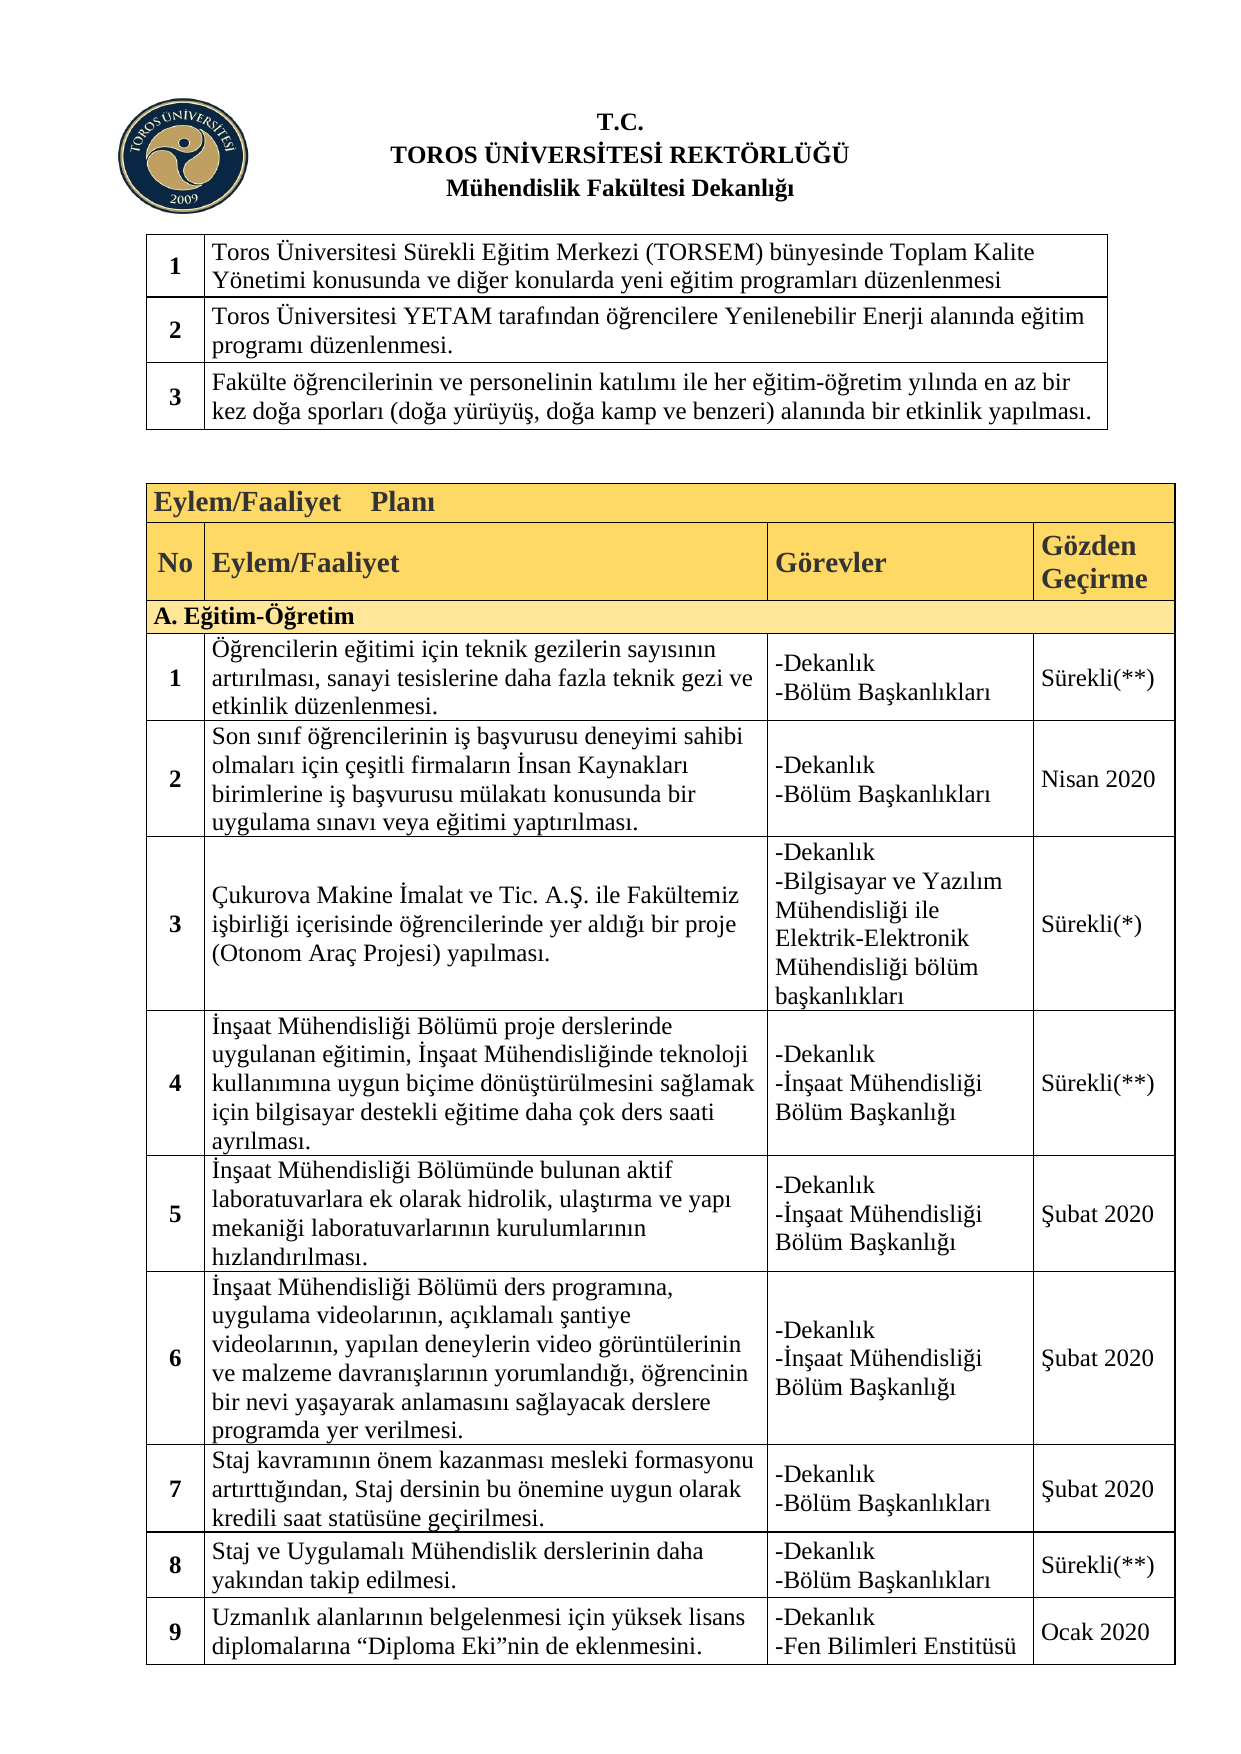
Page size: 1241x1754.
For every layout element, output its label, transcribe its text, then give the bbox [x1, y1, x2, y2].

table_cell 4 [147, 1011, 204, 1154]
table_cell -Dekanlık -Bölüm Başkanlıkları [768, 634, 1033, 720]
table_cell -Dekanlık -Bölüm Başkanlıkları [768, 1445, 1033, 1531]
table_cell 6 [147, 1272, 204, 1444]
table_cell -Dekanlık -İnşaat Mühendisliği Bölüm Başkanlığı [768, 1156, 1033, 1271]
table_cell A. Eğitim-Öğretim [147, 601, 1174, 633]
table_header Eylem/Faaliyet Planı [147, 484, 1174, 522]
table_cell Son sınıf öğrencilerinin iş başvurusu deneyimi sahibi olmaları için çeşitli firmaların İnsan Kaynakları birimlerine iş başvurusu mülakatı konusunda bir uygulama sınavı veya eğitimi yaptırılması. [205, 721, 767, 836]
table_cell 8 [147, 1533, 204, 1597]
table_cell Sürekli(*) [1034, 837, 1174, 1010]
table_cell -Dekanlık -Bölüm Başkanlıkları [768, 721, 1033, 836]
table_cell Sürekli(**) [1034, 634, 1174, 720]
table_cell Ocak 2020 [1034, 1598, 1174, 1664]
table_cell Şubat 2020 [1034, 1445, 1174, 1531]
table_cell No [147, 523, 204, 600]
table_cell 3 [147, 363, 204, 429]
table_cell Staj kavramının önem kazanması mesleki formasyonu artırttığından, Staj dersinin bu önemine uygun olarak kredili saat statüsüne geçirilmesi. [205, 1445, 767, 1531]
table_cell Nisan 2020 [1034, 721, 1174, 836]
table_cell Fakülte öğrencilerinin ve personelinin katılımı ile her eğitim-öğretim yılında en az bir kez doğa sporları (doğa yürüyüş, doğa kamp ve benzeri) alanında bir etkinlik yapılması. [205, 363, 1107, 429]
table_cell 2 [147, 721, 204, 836]
table_cell -Dekanlık -İnşaat Mühendisliği Bölüm Başkanlığı [768, 1011, 1033, 1154]
table_cell 1 [147, 235, 204, 296]
table_cell 5 [147, 1156, 204, 1271]
table_cell -Dekanlık -Bilgisayar ve Yazılım Mühendisliği ile Elektrik-Elektronik Mühendisliği bölüm başkanlıkları [768, 837, 1033, 1010]
table_cell -Dekanlık -Fen Bilimleri Enstitüsü Rektörlük Makamı (Öğrenci İşleri Daire Başkanlığı) [768, 1598, 1033, 1664]
table_cell Öğrencilerin eğitimi için teknik gezilerin sayısının artırılması, sanayi tesislerine daha fazla teknik gezi ve etkinlik düzenlenmesi. [205, 634, 767, 720]
table_cell Sürekli(**) [1034, 1533, 1174, 1597]
table_cell Görevler [768, 523, 1033, 600]
table_cell 7 [147, 1445, 204, 1531]
table_cell Çukurova Makine İmalat ve Tic. A.Ş. ile Fakültemiz işbirliği içerisinde öğrencilerinde yer aldığı bir proje (Otonom Araç Projesi) yapılması. [205, 837, 767, 1010]
table_cell İnşaat Mühendisliği Bölümü ders programına, uygulama videolarının, açıklamalı şantiye videolarının, yapılan deneylerin video görüntülerinin ve malzeme davranışlarının yorumlandığı, öğrencinin bir nevi yaşayarak anlamasını sağlayacak derslere programda yer verilmesi. [205, 1272, 767, 1444]
table_cell İnşaat Mühendisliği Bölümü proje derslerinde uygulanan eğitimin, İnşaat Mühendisliğinde teknoloji kullanımına uygun biçime dönüştürülmesini sağlamak için bilgisayar destekli eğitime daha çok ders saati ayrılması. [205, 1011, 767, 1154]
table_cell Eylem/Faaliyet [205, 523, 767, 600]
table_cell 2 [147, 298, 204, 362]
table_cell Şubat 2020 [1034, 1156, 1174, 1271]
table_cell Şubat 2020 [1034, 1272, 1174, 1444]
picture [111, 92, 252, 218]
table_cell -Dekanlık -Bölüm Başkanlıkları [768, 1533, 1033, 1597]
table_cell 9 [147, 1598, 204, 1664]
table_cell Staj ve Uygulamalı Mühendislik derslerinin daha yakından takip edilmesi. [205, 1533, 767, 1597]
table_cell Sürekli(**) [1034, 1011, 1174, 1154]
table_cell Gözden Geçirme [1034, 523, 1174, 600]
table_cell 3 [147, 837, 204, 1010]
table_cell İnşaat Mühendisliği Bölümünde bulunan aktif laboratuvarlara ek olarak hidrolik, ulaştırma ve yapı mekaniği laboratuvarlarının kurulumlarının hızlandırılması. [205, 1156, 767, 1271]
table_cell Toros Üniversitesi YETAM tarafından öğrencilere Yenilenebilir Enerji alanında eğitim programı düzenlenmesi. [205, 298, 1107, 362]
table_cell Uzmanlık alanlarının belgelenmesi için yüksek lisans diplomalarına “Diploma Eki”nin de eklenmesini. [205, 1598, 767, 1664]
table_cell -Dekanlık -İnşaat Mühendisliği Bölüm Başkanlığı [768, 1272, 1033, 1444]
table_cell 1 [147, 634, 204, 720]
table_cell Toros Üniversitesi Sürekli Eğitim Merkezi (TORSEM) bünyesinde Toplam Kalite Yönetimi konusunda ve diğer konularda yeni eğitim programları düzenlenmesi [205, 235, 1107, 296]
